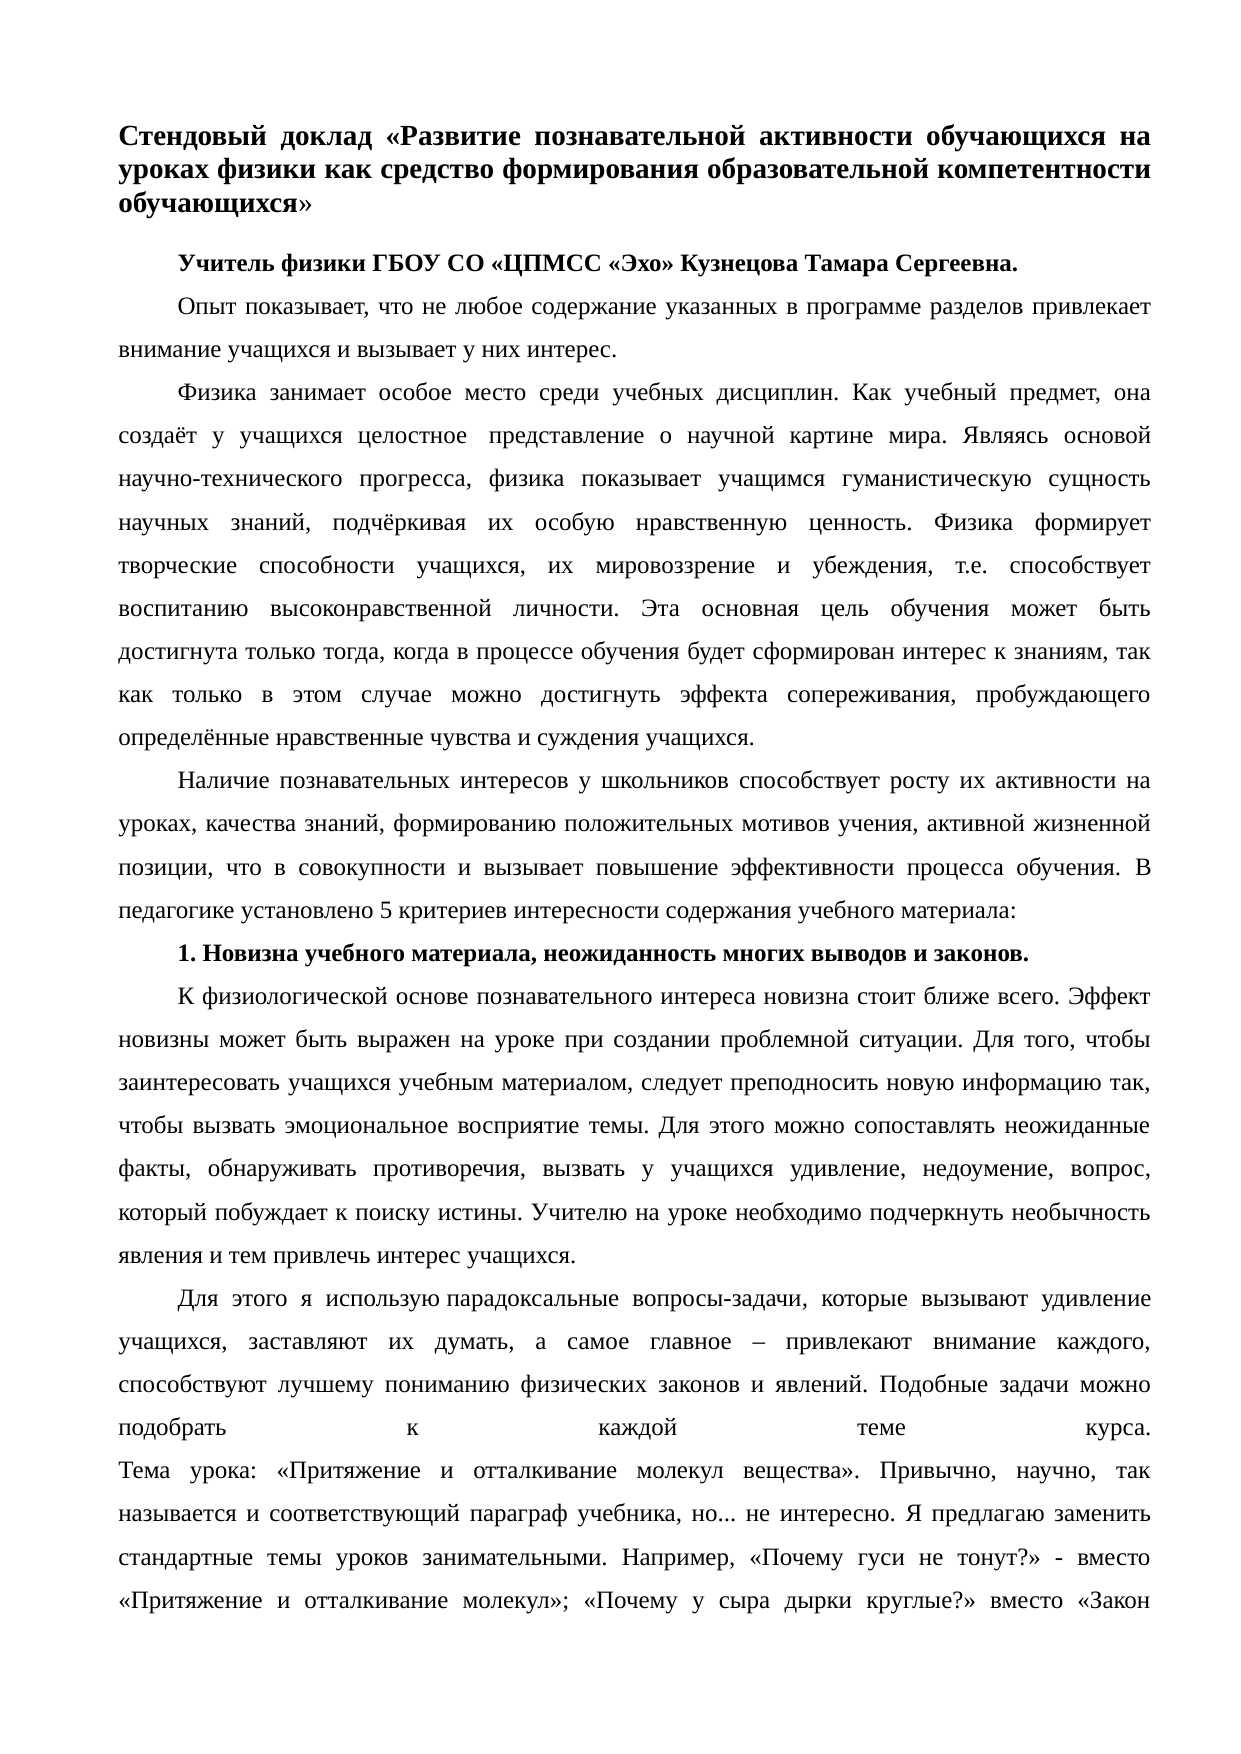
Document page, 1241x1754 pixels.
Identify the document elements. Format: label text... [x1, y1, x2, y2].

text К физиологической основе познавательного интереса новизна стоит ближе всего. Эффект новизны может быть выражен на уроке при создании проблемной ситуации. Для того, чтобы заинтересовать учащихся учебным материалом, следует преподносить новую информацию так, чтобы вызвать эмоциональное восприятие темы. Для этого можно сопоставлять неожиданные факты, обнаруживать противоречия, вызвать у учащихся удивление, недоумение, вопрос, который побуждает к поиску истины. Учителю на уроке необходимо подчеркнуть необычность явления и тем привлечь интерес учащихся. [118, 981, 1152, 1268]
text Опыт показывает, что не любое содержание указанных в программе разделов привлекает внимание учащихся и вызывает у них интерес. [118, 291, 1152, 363]
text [118, 1283, 1152, 1613]
text 1. Новизна учебного материала, неожиданность многих выводов и законов. [118, 938, 1152, 967]
text Учитель физики ГБОУ СО «ЦПМСС «Эхо» Кузнецова Тамара Сергеевна. [118, 248, 1152, 277]
text Наличие познавательных интересов у школьников способствует росту их активности на уроках, качества знаний, формированию положительных мотивов учения, активной жизненной позиции, что в совокупности и вызывает повышение эффективности процесса обучения. В педагогике установлено 5 критериев интересности содержания учебного материала: [118, 765, 1152, 923]
text Физика занимает особое место среди учебных дисциплин. Как учебный предмет, она создаёт у учащихся целостное представление о научной картине мира. Являясь основой научно-технического прогресса, физика показывает учащимся гуманистическую сущность научных знаний, подчёркивая их особую нравственную ценность. Физика формирует творческие способности учащихся, их мировоззрение и убеждения, т.е. способствует воспитанию высоконравственной личности. Эта основная цель обучения может быть достигнута только тогда, когда в процессе обучения будет сформирован интерес к знаниям, так как только в этом случае можно достигнуть эффекта сопереживания, пробуждающего определённые нравственные чувства и суждения учащихся. [118, 377, 1152, 751]
subtitle Стендовый доклад «Развитие познавательной активности обучающихся на уроках физики как средство формирования образовательной компетентности обучающихся» [118, 118, 1152, 219]
